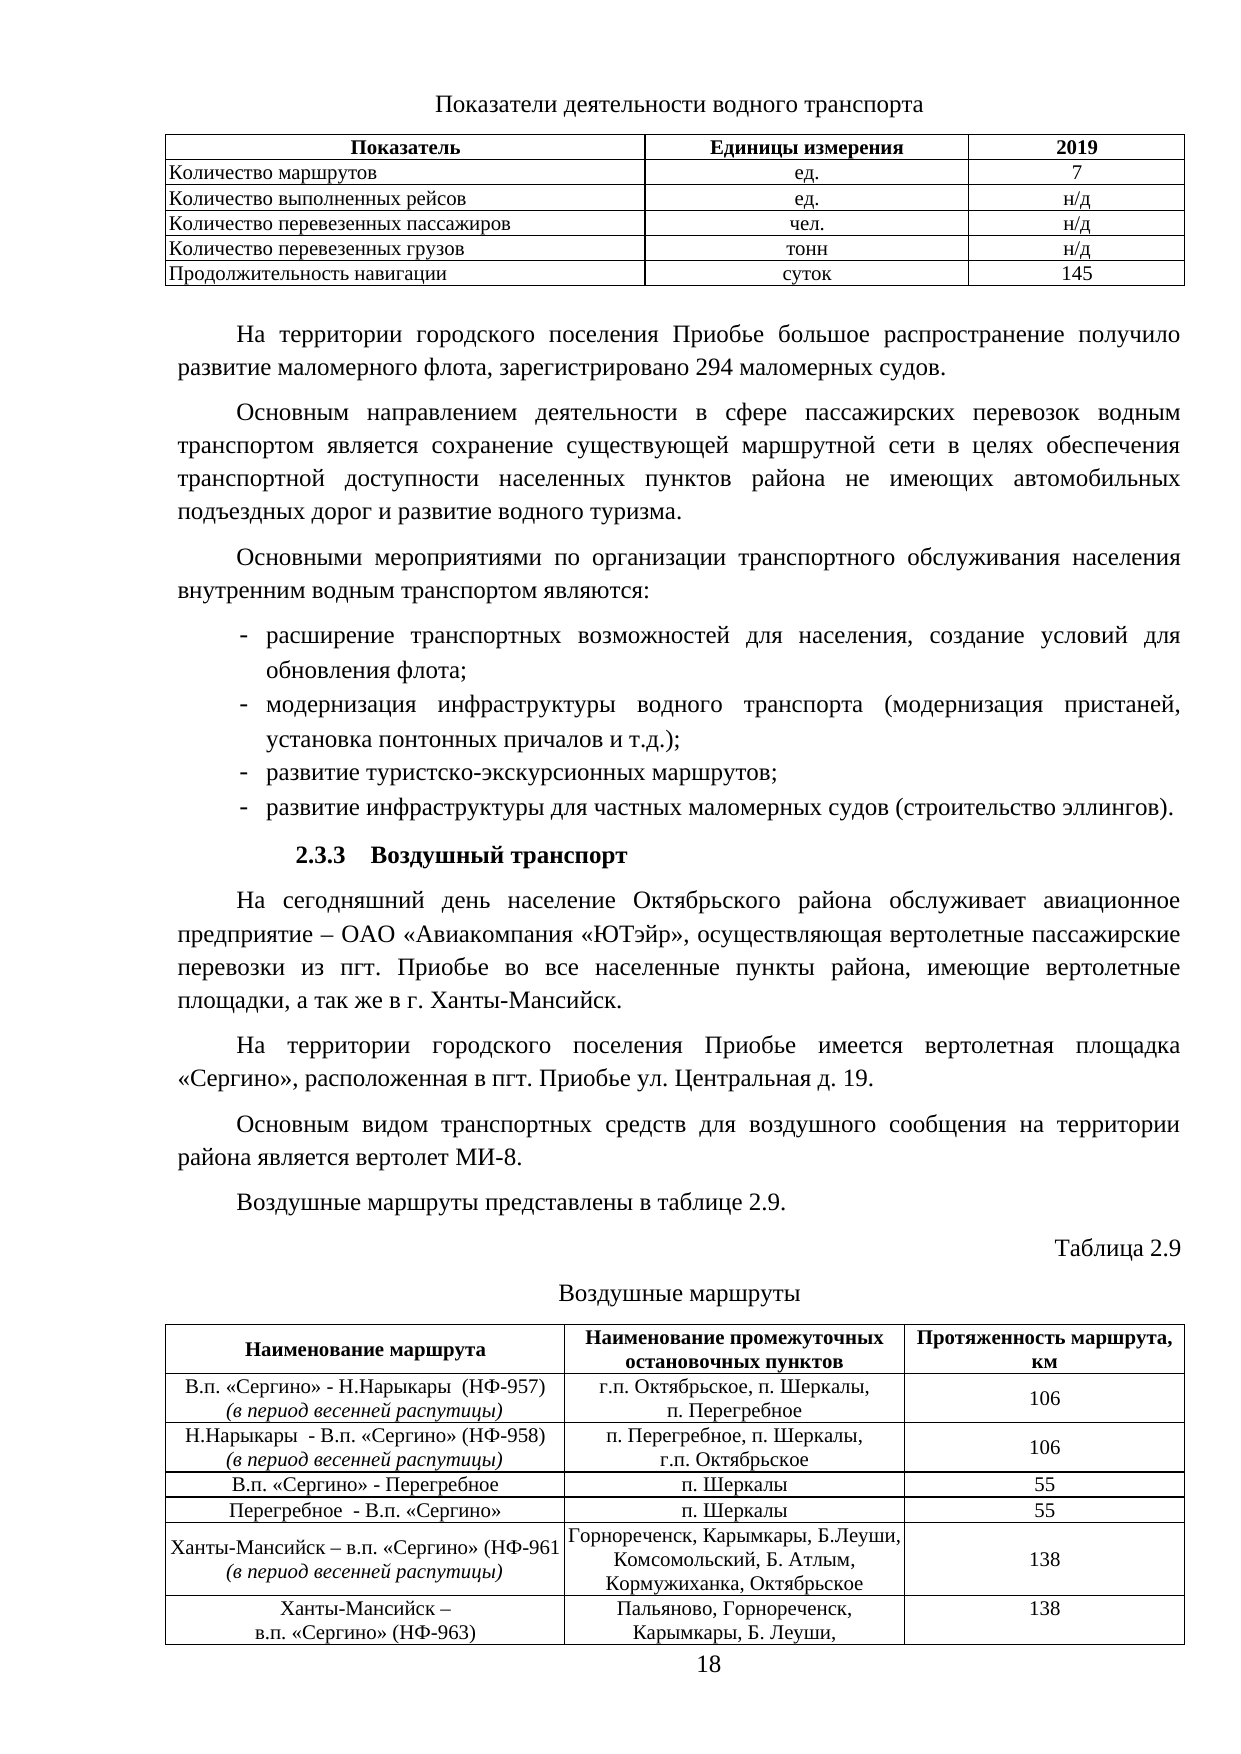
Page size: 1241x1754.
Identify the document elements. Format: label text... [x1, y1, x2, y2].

list модернизация инфраструктуры водного транспорта (модернизация пристаней, установка понтонных причалов и т.д.); [236, 689, 1181, 752]
table_cell 138 [905, 1523, 1184, 1595]
table_cell 138 [905, 1596, 1184, 1644]
table_cell Количество выполненных рейсов [166, 185, 644, 209]
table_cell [166, 1596, 564, 1644]
table_cell 55 [905, 1473, 1184, 1496]
table_header Протяженность маршрута, км [905, 1325, 1184, 1373]
table_cell Количество маршрутов [166, 160, 644, 184]
text Таблица 2.9 [177, 1233, 1181, 1262]
table_cell Количество перевезенных грузов [166, 236, 644, 260]
table_cell 7 [969, 160, 1184, 184]
text Воздушный транспорт [295, 840, 1181, 869]
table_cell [565, 1596, 904, 1644]
table_cell тонн [646, 236, 968, 260]
table_cell 55 [905, 1498, 1184, 1522]
text На территории городского поселения Приобье большое распространение получило развитие маломерного флота, зарегистрировано 294 маломерных судов. [177, 319, 1181, 381]
table_cell п. Шеркалы [565, 1498, 904, 1522]
list расширение транспортных возможностей для населения, создание условий для обновления флота; [236, 621, 1181, 684]
text Основными мероприятиями по организации транспортного обслуживания населения внутренним водным транспортом являются: [177, 542, 1181, 604]
text Воздушные маршруты представлены в таблице 2.9. [177, 1187, 1181, 1216]
text На сегодняшний день население Октябрьского района обслуживает авиационное предприятие – ОАО «Авиакомпания «ЮТэйр», осуществляющая вертолетные пассажирские перевозки из пгт. Приобье во все населенные пункты района, имеющие вертолетные площадки, а так же в г. Ханты-Мансийск. [177, 886, 1181, 1013]
table_cell п. Перегребное, п. Шеркалы, г.п. Октябрьское [565, 1423, 904, 1471]
table_cell В.п. «Сергино» - Перегребное [166, 1473, 564, 1496]
table_cell Н.Нарыкары - В.п. «Сергино» (НФ-958) (в период весенней распутицы) [166, 1423, 564, 1471]
text Основным направлением деятельности в сфере пассажирских перевозок водным транспортом является сохранение существующей маршрутной сети в целях обеспечения транспортной доступности населенных пунктов района не имеющих автомобильных подъездных дорог и развитие водного туризма. [177, 397, 1181, 525]
table_cell н/д [969, 236, 1184, 260]
table_cell ед. [646, 185, 968, 209]
table_cell Горнореченск, Карымкары, Б.Леуши, Комсомольский, Б. Атлым, Кормужиханка, Октябрьское [565, 1523, 904, 1595]
table_cell н/д [969, 211, 1184, 234]
table_cell ед. [646, 160, 968, 184]
table_cell н/д [969, 185, 1184, 209]
table_cell Продолжительность навигации [166, 261, 644, 285]
table_cell 106 [905, 1423, 1184, 1471]
table_cell суток [646, 261, 968, 285]
table_cell В.п. «Сергино» - Н.Нарыкары (НФ-957) (в период весенней распутицы) [166, 1374, 564, 1422]
table_header Показатель [166, 135, 644, 159]
table_cell п. Шеркалы [565, 1473, 904, 1496]
table_cell чел. [646, 211, 968, 234]
table_header Наименование маршрута [166, 1325, 564, 1373]
table_header Наименование промежуточных остановочных пунктов [565, 1325, 904, 1373]
table_header 2019 [969, 135, 1184, 159]
list развитие туристско-экскурсионных маршрутов; [236, 757, 1181, 788]
table_cell 145 [969, 261, 1184, 285]
table_cell 106 [905, 1374, 1184, 1422]
table_cell Количество перевезенных пассажиров [166, 211, 644, 234]
table_cell Ханты-Мансийск – в.п. «Сергино» (НФ-961 (в период весенней распутицы) [166, 1523, 564, 1595]
text Показатели деятельности водного транспорта [177, 89, 1181, 117]
text Воздушные маршруты [177, 1278, 1181, 1307]
list развитие инфраструктуры для частных маломерных судов (строительство эллингов). [236, 792, 1181, 823]
table_cell г.п. Октябрьское, п. Шеркалы, п. Перегребное [565, 1374, 904, 1422]
text На территории городского поселения Приобье имеется вертолетная площадка «Сергино», расположенная в пгт. Приобье ул. Центральная д. 19. [177, 1030, 1181, 1092]
table_cell Перегребное - В.п. «Сергино» [166, 1498, 564, 1522]
text Основным видом транспортных средств для воздушного сообщения на территории района является вертолет МИ-8. [177, 1109, 1181, 1171]
table_header Единицы измерения [646, 135, 968, 159]
